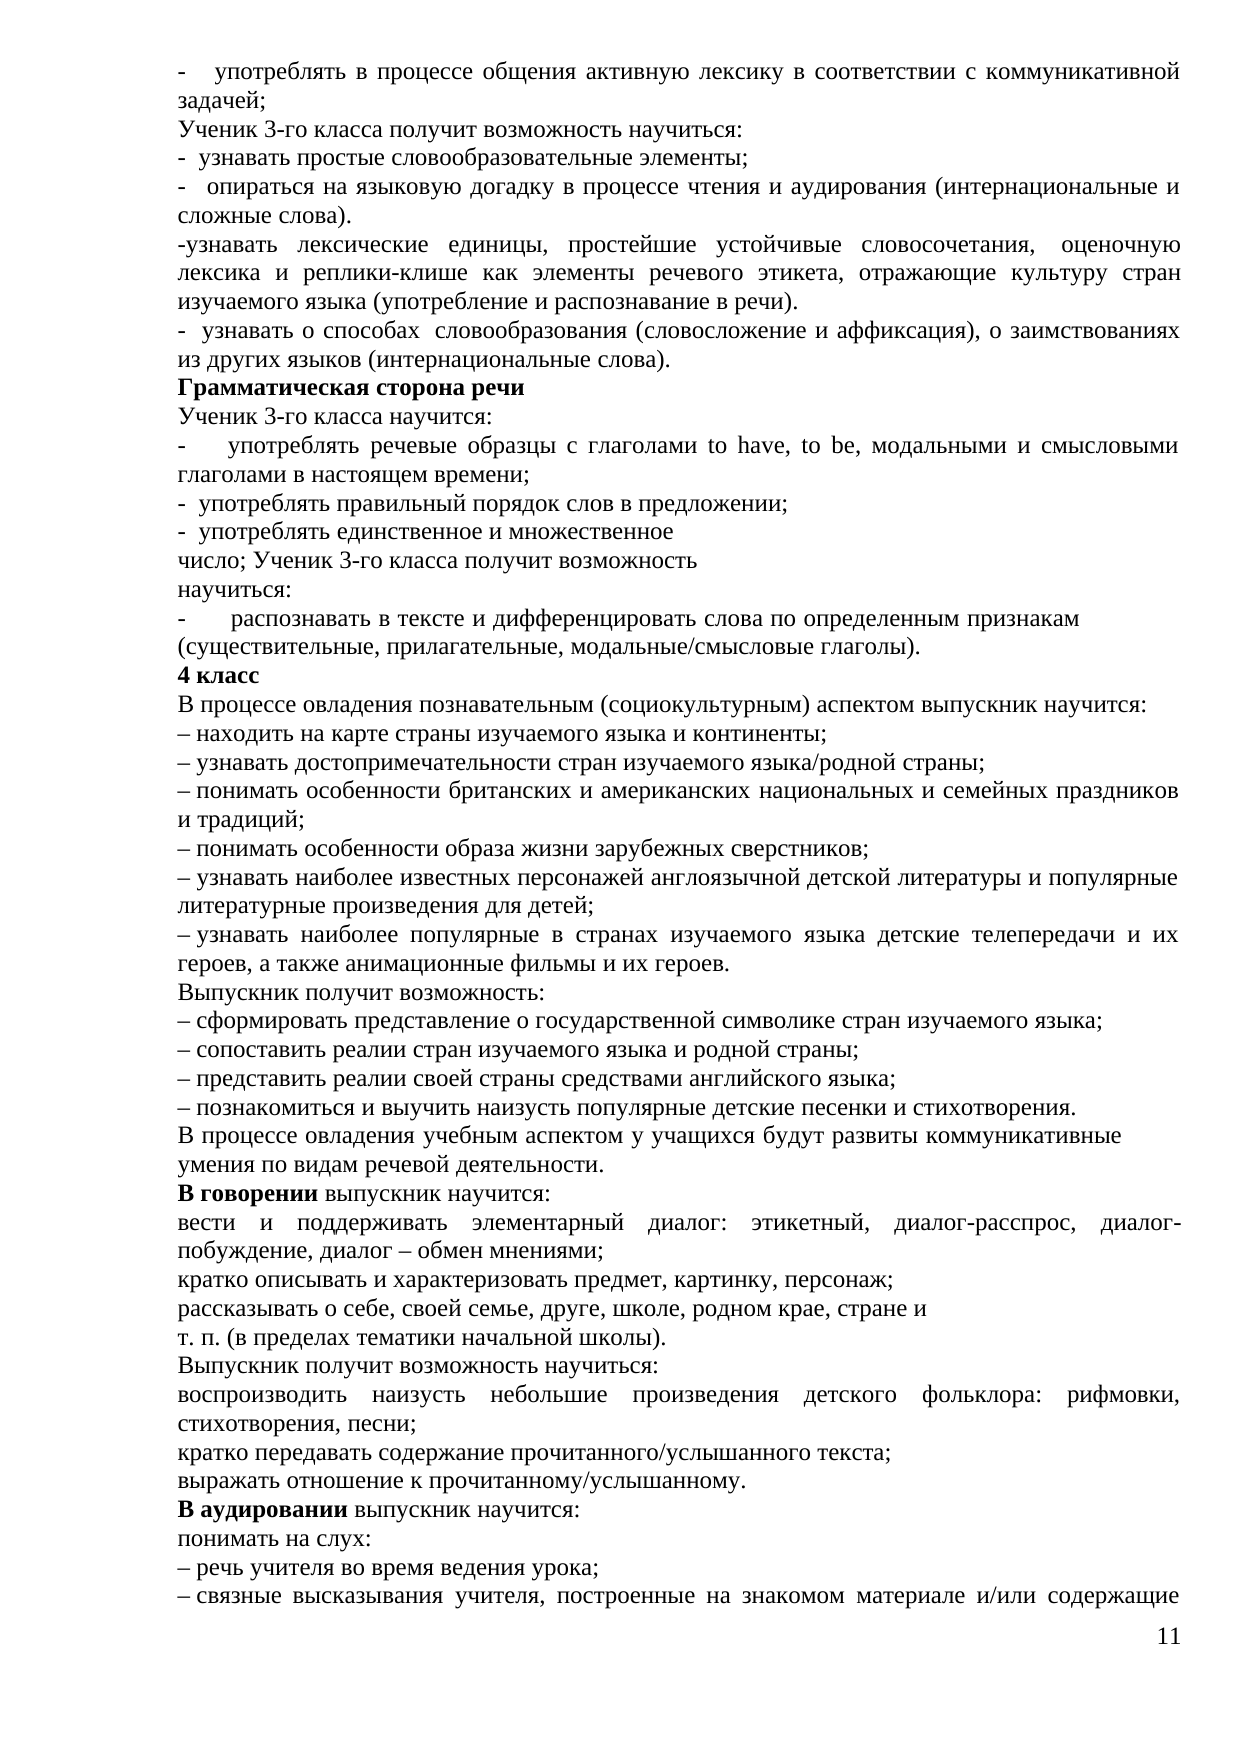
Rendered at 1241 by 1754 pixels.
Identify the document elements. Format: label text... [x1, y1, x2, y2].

text В говорении выпускник научится: [177, 1178, 1192, 1207]
list узнавать о способах словообразования (словосложение и аффиксация), о заимствованиях из других языков (интернациональные слова). [177, 315, 1181, 372]
subtitle Грамматическая сторона речи [177, 373, 1192, 402]
list познакомиться и выучить наизусть популярные детские песенки и стихотворения. [177, 1092, 1192, 1120]
list речь учителя во время ведения урока; [177, 1552, 1192, 1580]
text кратко описывать и характеризовать предмет, картинку, персонаж; рассказывать о себе, своей семье, друге, школе, родном крае, стране и т. п. (в пределах тематики начальной школы). [177, 1264, 929, 1350]
list употреблять правильный порядок слов в предложении; [177, 488, 1192, 516]
list находить на карте страны изучаемого языка и континенты; [177, 718, 1192, 747]
list узнавать достопримечательности стран изучаемого языка/родной страны; [177, 747, 1192, 775]
list употреблять в процессе общения активную лексику в соответствии с коммуникативной задачей; [177, 56, 1181, 114]
text Ученик 3-го класса получит возможность научиться: [177, 114, 1192, 142]
list узнавать наиболее популярные в странах изучаемого языка детские телепередачи и их героев, а также анимационные фильмы и их героев. [177, 919, 1181, 977]
text кратко передавать содержание прочитанного/услышанного текста; выражать отношение к прочитанному/услышанному. [177, 1437, 893, 1494]
list опираться на языковую догадку в процессе чтения и аудирования (интернациональные и сложные слова). [177, 171, 1181, 229]
text В аудировании выпускник научится: [177, 1494, 1192, 1523]
list узнавать наиболее известных персонажей англоязычной детской литературы и популярные литературные произведения для детей; [177, 862, 1181, 919]
list понимать особенности образа жизни зарубежных сверстников; [177, 833, 1192, 862]
list представить реалии своей страны средствами английского языка; [177, 1063, 1192, 1092]
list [177, 1580, 1182, 1609]
list употреблять речевые образцы с глаголами to have, to be, модальными и смысловыми глаголами в настоящем времени; [177, 430, 1181, 488]
text -узнавать лексические единицы, простейшие устойчивые словосочетания, оценочную лексика и реплики-клише как элементы речевого этикета, отражающие культуру стран изучаемого языка (употребление и распознавание в речи). [177, 229, 1181, 315]
text Выпускник получит возможность: [177, 977, 1192, 1005]
list понимать особенности британских и американских национальных и семейных праздников и традиций; [177, 775, 1181, 833]
text воспроизводить наизусть небольшие произведения детского фольклора: рифмовки, стихотворения, песни; [177, 1379, 1181, 1437]
text В процессе овладения познавательным (социокультурным) аспектом выпускник научится: [177, 689, 1192, 718]
list узнавать простые словообразовательные элементы; [177, 142, 1192, 171]
list сопоставить реалии стран изучаемого языка и родной страны; [177, 1034, 1192, 1063]
subtitle класс [177, 661, 1192, 689]
text вести и поддерживать элементарный диалог: этикетный, диалог-расспрос, диалог- побуждение, диалог – обмен мнениями; [177, 1207, 1182, 1264]
list распознавать в тексте и дифференцировать слова по определенным признакам (существительные, прилагательные, модальные/смысловые глаголы). [177, 603, 1181, 660]
text В процессе овладения учебным аспектом у учащихся будут развиты коммуникативные умения по видам речевой деятельности. [177, 1120, 1192, 1178]
list употреблять единственное и множественное число; Ученик 3-го класса получит возможность научиться: [177, 516, 748, 603]
text понимать на слух: [177, 1523, 1192, 1552]
text Выпускник получит возможность научиться: [177, 1350, 1192, 1379]
text Ученик 3-го класса научится: [177, 402, 1192, 430]
list сформировать представление о государственной символике стран изучаемого языка; [177, 1005, 1192, 1034]
